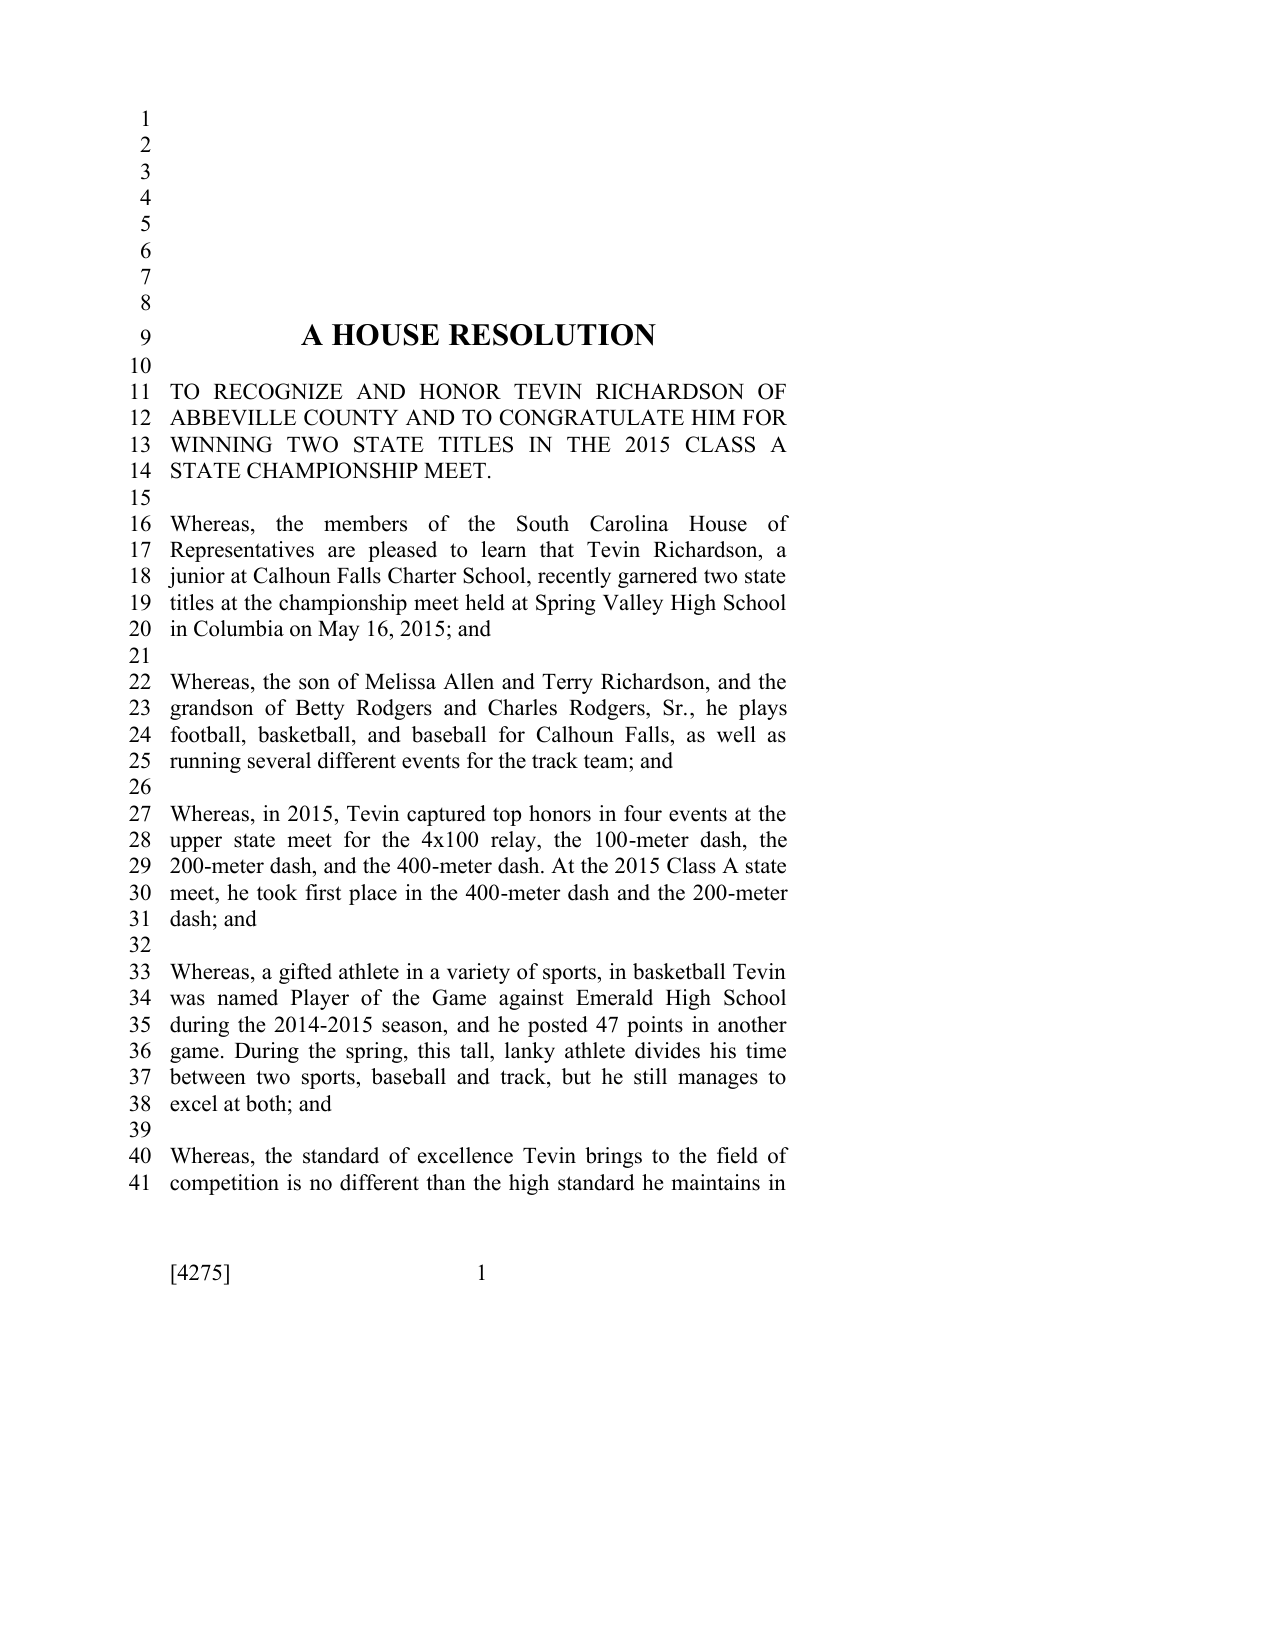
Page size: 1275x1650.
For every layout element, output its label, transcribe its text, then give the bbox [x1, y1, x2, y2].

text TO RECOGNIZE AND HONOR TEVIN RICHARDSON OF ABBEVILLE COUNTY AND TO CONGRATULATE HIM FOR WINNING TWO STATE TITLES IN THE 2015 CLASS A STATE CHAMPIONSHIP MEET. [169, 378, 787, 483]
text Whereas, in 2015, Tevin captured top honors in four events at the upper state meet for the 4x100 relay, the 100-meter dash, the 200-meter dash, and the 400-meter dash. At the 2015 Class A state meet, he took first place in the 400-meter dash and the 200-meter dash; and [169, 800, 787, 932]
text Whereas, the son of Melissa Allen and Terry Richardson, and the grandson of Betty Rodgers and Charles Rodgers, Sr., he plays football, basketball, and baseball for Calhoun Falls, as well as running several different events for the track team; and [169, 668, 787, 773]
text Whereas, the members of the South Carolina House of Representatives are pleased to learn that Tevin Richardson, a junior at Calhoun Falls Charter School, recently garnered two state titles at the championship meet held at Spring Valley High School in Columbia on May 16, 2015; and [169, 510, 787, 642]
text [169, 1142, 787, 1195]
text Whereas, a gifted athlete in a variety of sports, in basketball Tevin was named Player of the Game against Emerald High School during the 2014-2015 season, and he posted 47 points in another game. During the spring, this tall, lanky athlete divides his time between two sports, baseball and track, but he still manages to excel at both; and [169, 958, 787, 1116]
text A HOUSE RESOLUTION [169, 316, 787, 352]
